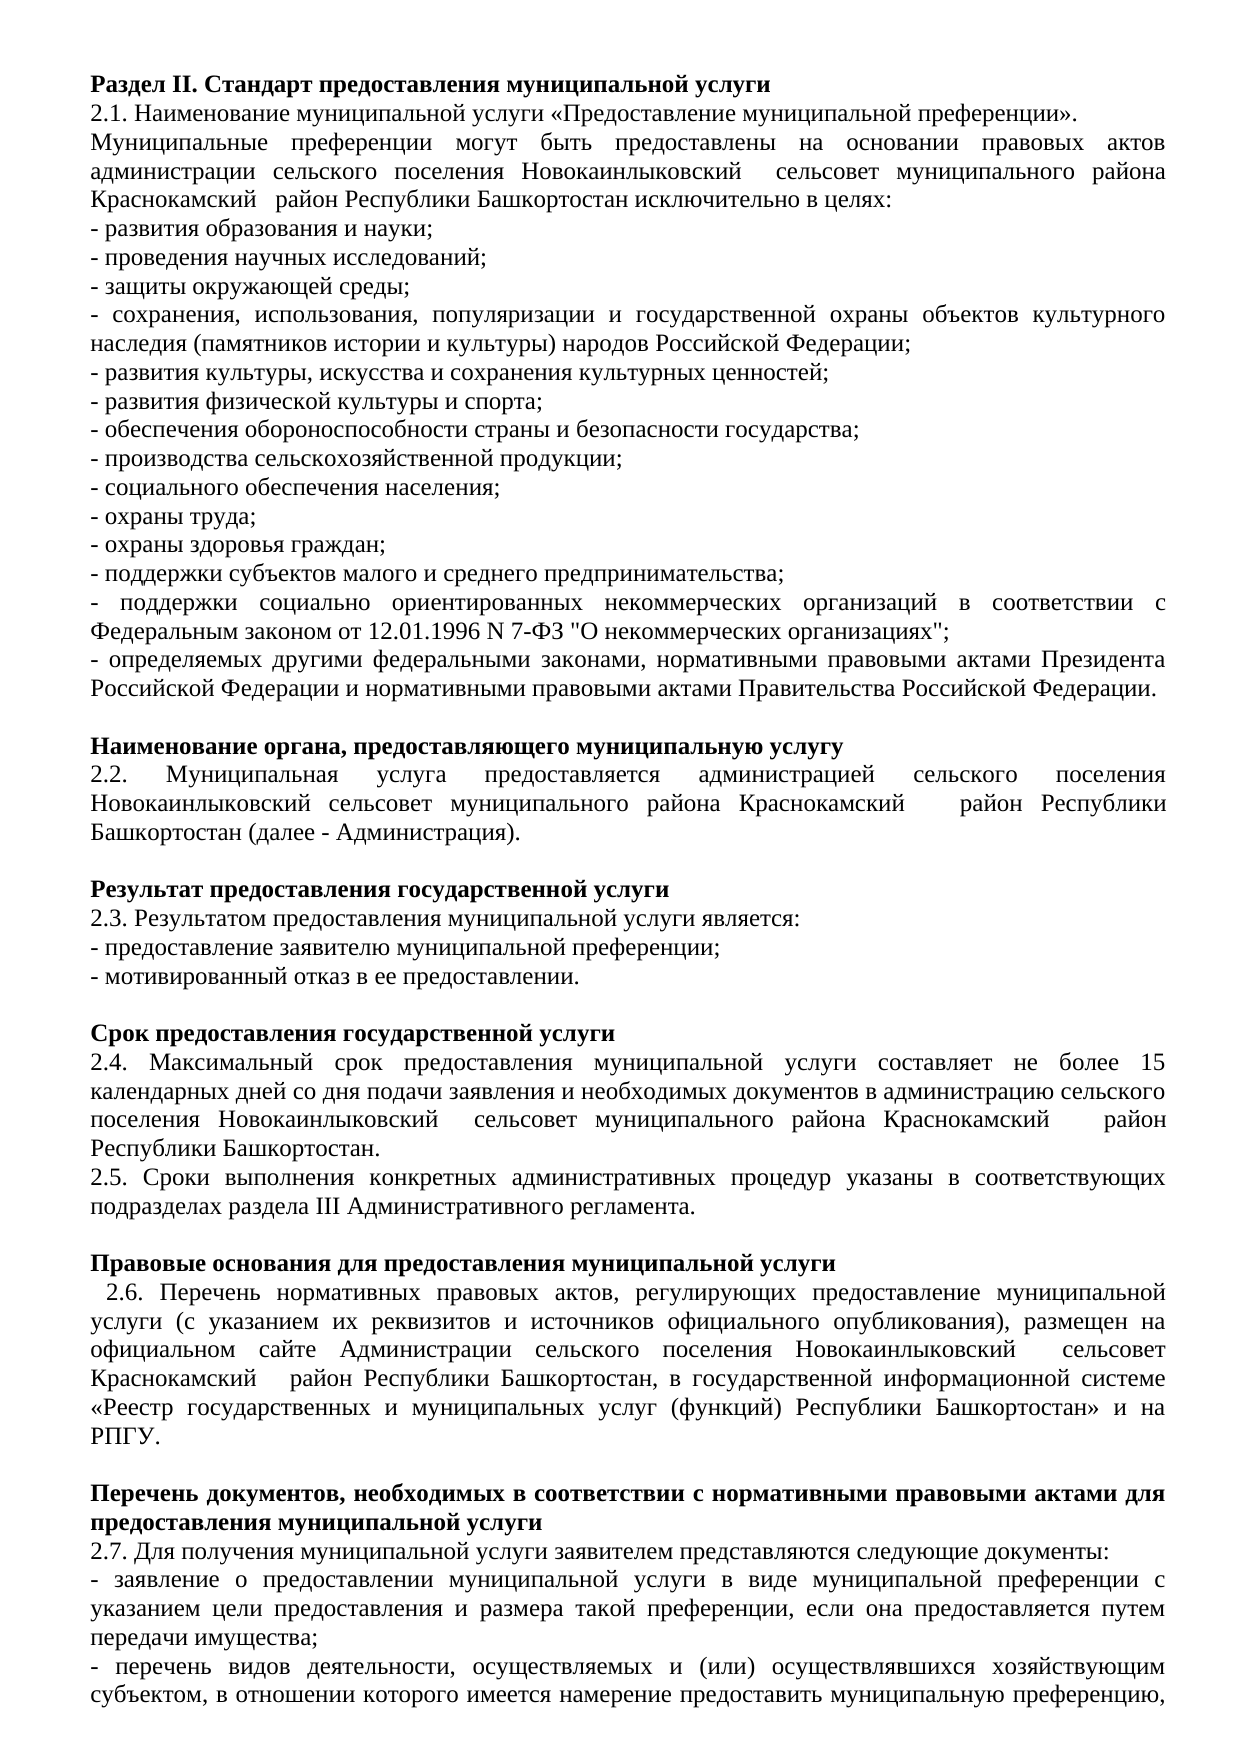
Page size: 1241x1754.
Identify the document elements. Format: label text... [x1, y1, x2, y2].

text - сохранения, использования, популяризации и государственной охраны объектов культурного наследия (памятников истории и культуры) народов Российской Федерации; [90, 299, 1167, 357]
text - обеспечения обороноспособности страны и безопасности государства; [90, 414, 1167, 443]
text - производства сельскохозяйственной продукции; [90, 443, 1167, 472]
text 2.6. Перечень нормативных правовых актов, регулирующих предоставление муниципальной услуги (с указанием их реквизитов и источников официального опубликования), размещен на официальном сайте Администрации сельского поселения Новокаинлыковский сельсовет Краснокамский район Республики Башкортостан, в государственной информационной системе «Реестр государственных и муниципальных услуг (функций) Республики Башкортостан» и на РПГУ. [90, 1277, 1167, 1449]
text Результат предоставления государственной услуги [90, 874, 1167, 903]
text - защиты окружающей среды; [90, 271, 1167, 299]
text - социального обеспечения населения; [90, 472, 1167, 501]
text 2.5. Сроки выполнения конкретных административных процедур указаны в соответствующих подразделах раздела III Административного регламента. [90, 1162, 1167, 1219]
text 2.4. Максимальный срок предоставления муниципальной услуги составляет не более 15 календарных дней со дня подачи заявления и необходимых документов в администрацию сельского поселения Новокаинлыковский сельсовет муниципального района Краснокамский район Республики Башкортостан. [90, 1047, 1167, 1162]
text - развития образования и науки; [90, 213, 1167, 242]
text Срок предоставления государственной услуги [90, 1018, 1167, 1047]
text - охраны труда; [90, 501, 1167, 529]
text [90, 1651, 1167, 1708]
text - заявление о предоставлении муниципальной услуги в виде муниципальной преференции с указанием цели предоставления и размера такой преференции, если она предоставляется путем передачи имущества; [90, 1564, 1167, 1651]
text - поддержки социально ориентированных некоммерческих организаций в соответствии с Федеральным законом от 12.01.1996 N 7-ФЗ "О некоммерческих организациях"; [90, 587, 1167, 644]
text - определяемых другими федеральными законами, нормативными правовыми актами Президента Российской Федерации и нормативными правовыми актами Правительства Российской Федерации. [90, 644, 1167, 702]
text Перечень документов, необходимых в соответствии с нормативными правовыми актами для предоставления муниципальной услуги [90, 1478, 1167, 1536]
text Наименование органа, предоставляющего муниципальную услугу [90, 731, 1167, 759]
text Правовые основания для предоставления муниципальной услуги [90, 1248, 1167, 1277]
text 2.1. Наименование муниципальной услуги «Предоставление муниципальной преференции». [90, 98, 1167, 127]
text 2.3. Результатом предоставления муниципальной услуги является: [90, 903, 1167, 932]
text - поддержки субъектов малого и среднего предпринимательства; [90, 558, 1167, 587]
text Муниципальные преференции могут быть предоставлены на основании правовых актов администрации сельского поселения Новокаинлыковский сельсовет муниципального района Краснокамский район Республики Башкортостан исключительно в целях: [90, 127, 1167, 213]
text - проведения научных исследований; [90, 242, 1167, 271]
text Раздел II. Стандарт предоставления муниципальной услуги [90, 69, 1167, 98]
text - предоставление заявителю муниципальной преференции; [90, 932, 1167, 961]
text 2.7. Для получения муниципальной услуги заявителем представляются следующие документы: [90, 1536, 1167, 1564]
text - мотивированный отказ в ее предоставлении. [90, 961, 1167, 989]
text 2.2. Муниципальная услуга предоставляется администрацией сельского поселения Новокаинлыковский сельсовет муниципального района Краснокамский район Республики Башкортостан (далее - Администрация). [90, 759, 1167, 846]
text - развития культуры, искусства и сохранения культурных ценностей; [90, 357, 1167, 386]
text - охраны здоровья граждан; [90, 529, 1167, 558]
text - развития физической культуры и спорта; [90, 386, 1167, 414]
